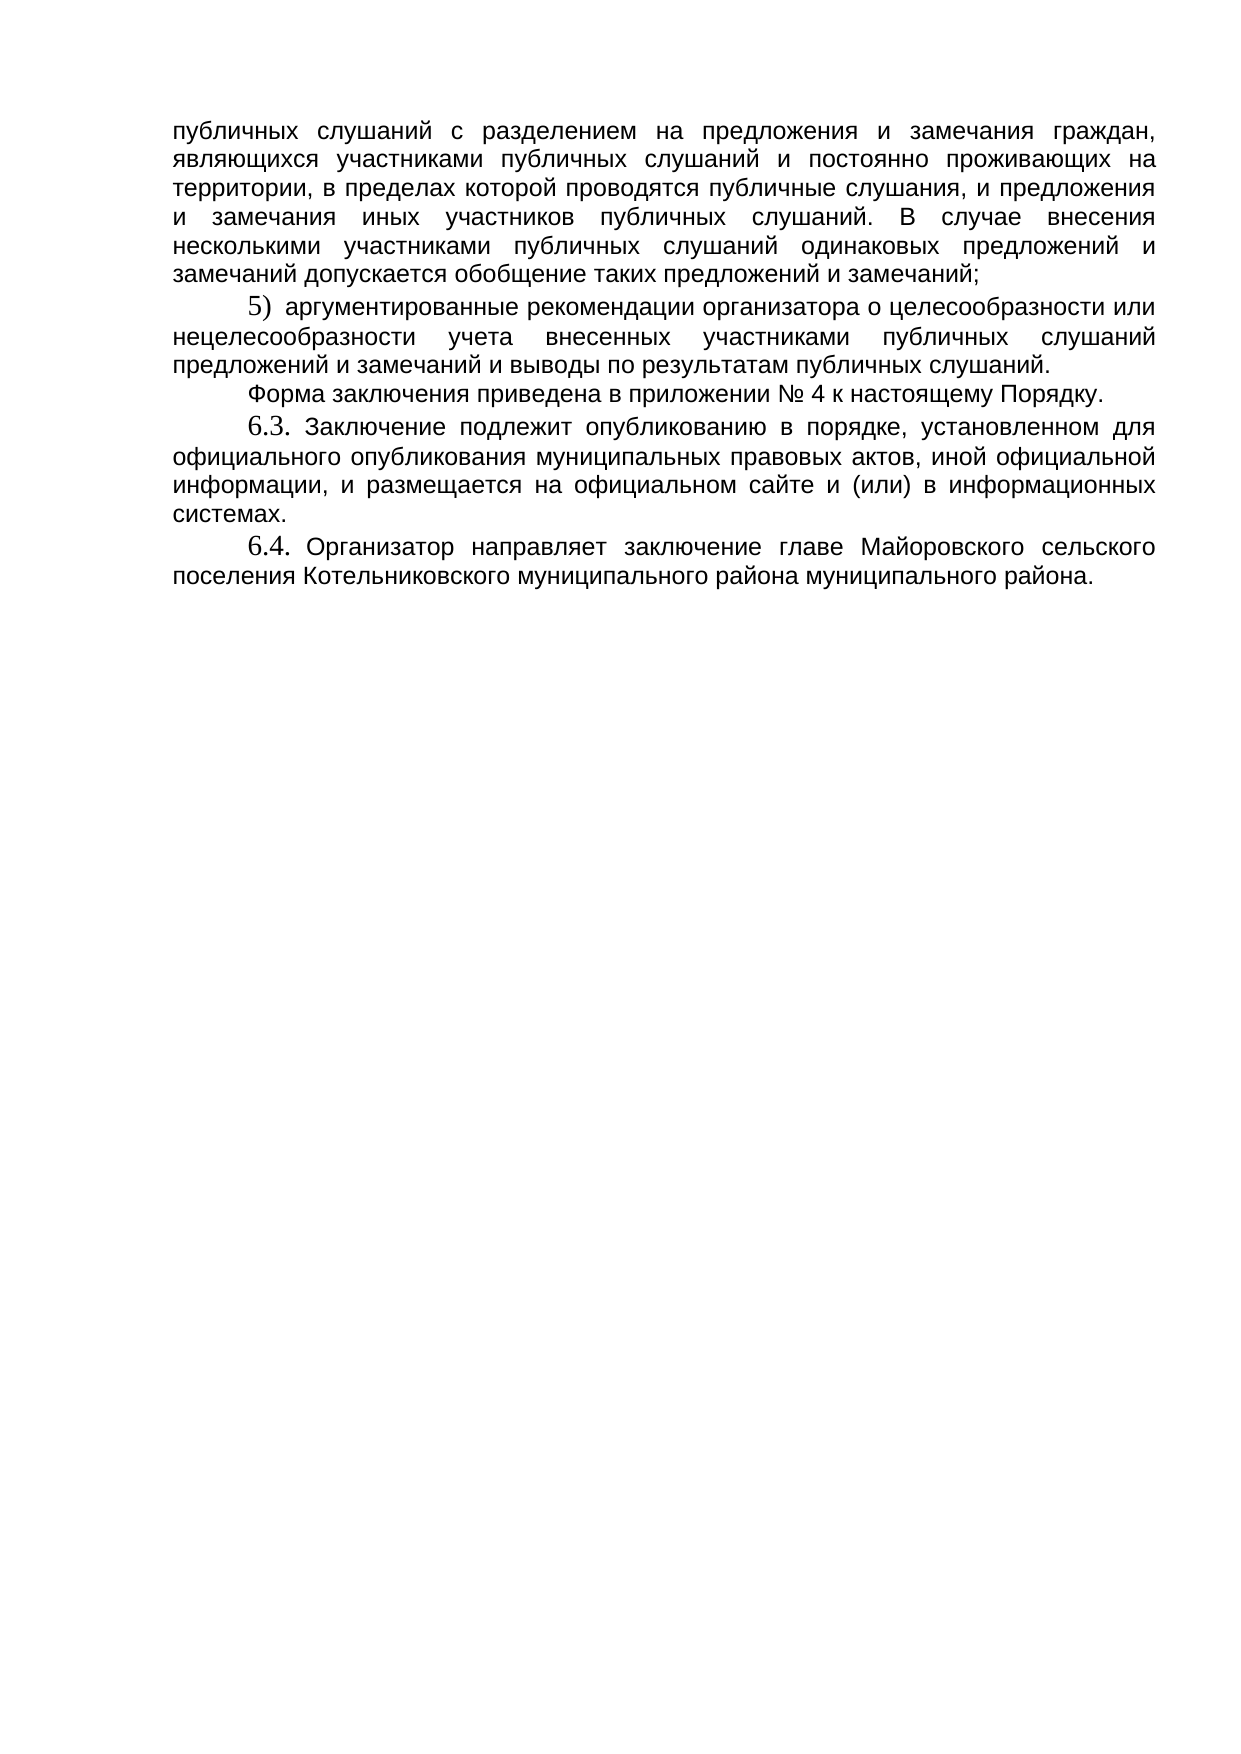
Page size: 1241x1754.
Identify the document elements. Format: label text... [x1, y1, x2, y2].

text Форма заключения приведена в приложении № 4 к настоящему Порядку. [172, 379, 1157, 408]
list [172, 116, 1157, 288]
list Заключение подлежит опубликованию в порядке, установленном для официального опубликования муниципальных правовых актов, иной официальной информации, и размещается на официальном сайте и (или) в информационных системах. [172, 408, 1157, 528]
list аргументированные рекомендации организатора о целесообразности или нецелесообразности учета внесенных участниками публичных слушаний предложений и замечаний и выводы по результатам публичных слушаний. [172, 288, 1157, 379]
list Организатор направляет заключение главе Майоровского сельского поселения Котельниковского муниципального района муниципального района. [172, 528, 1157, 590]
